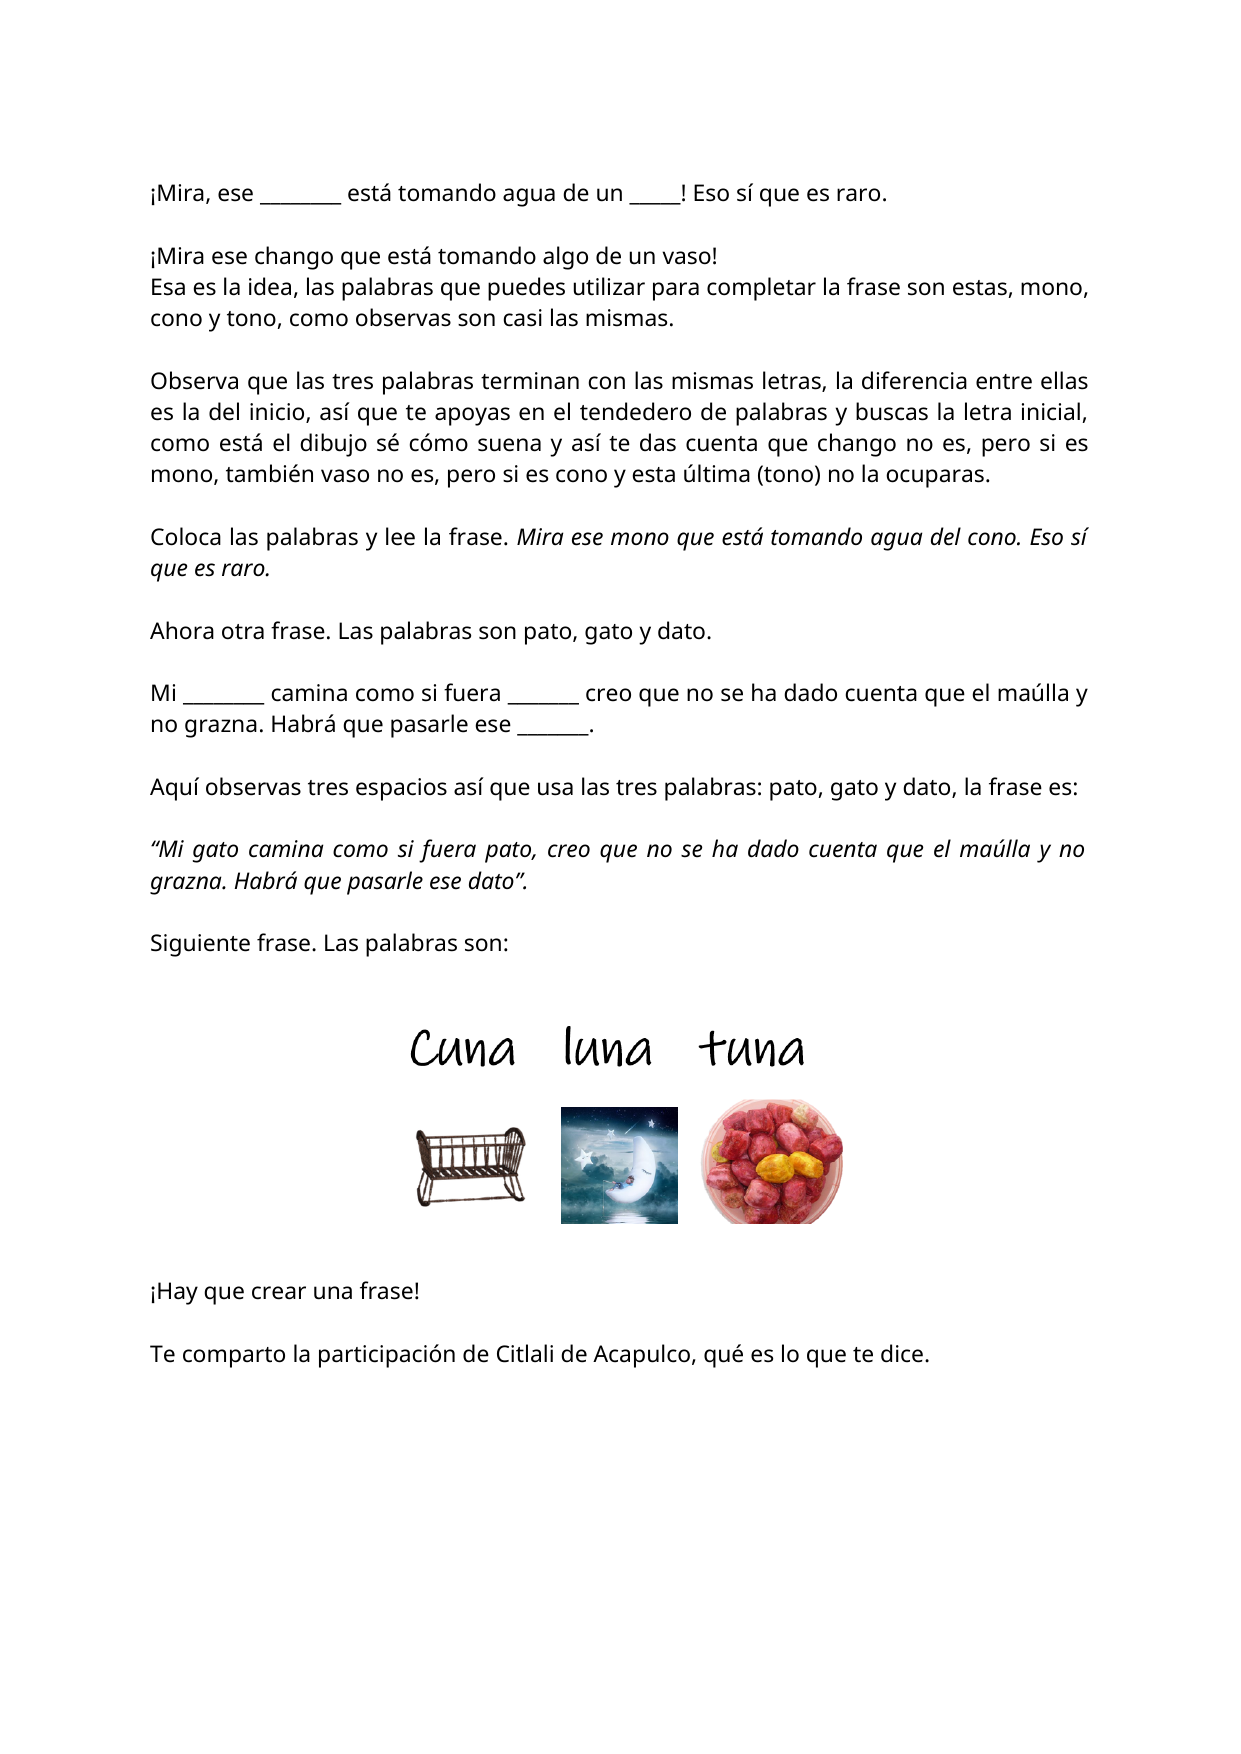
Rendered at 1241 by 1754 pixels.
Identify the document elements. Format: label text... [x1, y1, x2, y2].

picture [354, 989, 886, 1244]
text ¡Mira, ese ________ está tomando agua de un _____! Eso sí que es raro. [150, 177, 1090, 208]
text ¡Mira ese chango que está tomando algo de un vaso! [150, 239, 1090, 271]
text Ahora otra frase. Las palabras son pato, gato y dato. [150, 614, 1090, 646]
text Siguiente frase. Las palabras son: [150, 927, 1090, 958]
text Te comparto la participación de Citlali de Acapulco, qué es lo que te dice. [150, 1338, 1090, 1369]
text Observa que las tres palabras terminan con las mismas letras, la diferencia entre ellas es la del inicio, así que te apoyas en el tendedero de palabras y buscas la letra inicial, como está el dibujo sé cómo suena y así te das cuenta que chango no es, pero si es mono, también vaso no es, pero si es cono y esta última (tono) no la ocuparas. [150, 364, 1090, 489]
text “Mi gato camina como si fuera pato, creo que no se ha dado cuenta que el maúlla y no grazna. Habrá que pasarle ese dato”. [150, 833, 1090, 896]
text ¡Hay que crear una frase! [150, 1275, 1090, 1306]
text Esa es la idea, las palabras que puedes utilizar para completar la frase son estas, mono, cono y tono, como observas son casi las mismas. [150, 271, 1090, 333]
text Mi ________ camina como si fuera _______ creo que no se ha dado cuenta que el maúlla y no grazna. Habrá que pasarle ese _______. [150, 677, 1090, 739]
text Aquí observas tres espacios así que usa las tres palabras: pato, gato y dato, la frase es: [150, 771, 1090, 802]
text Coloca las palabras y lee la frase. Mira ese mono que está tomando agua del cono. Eso sí que es raro. [150, 521, 1090, 583]
